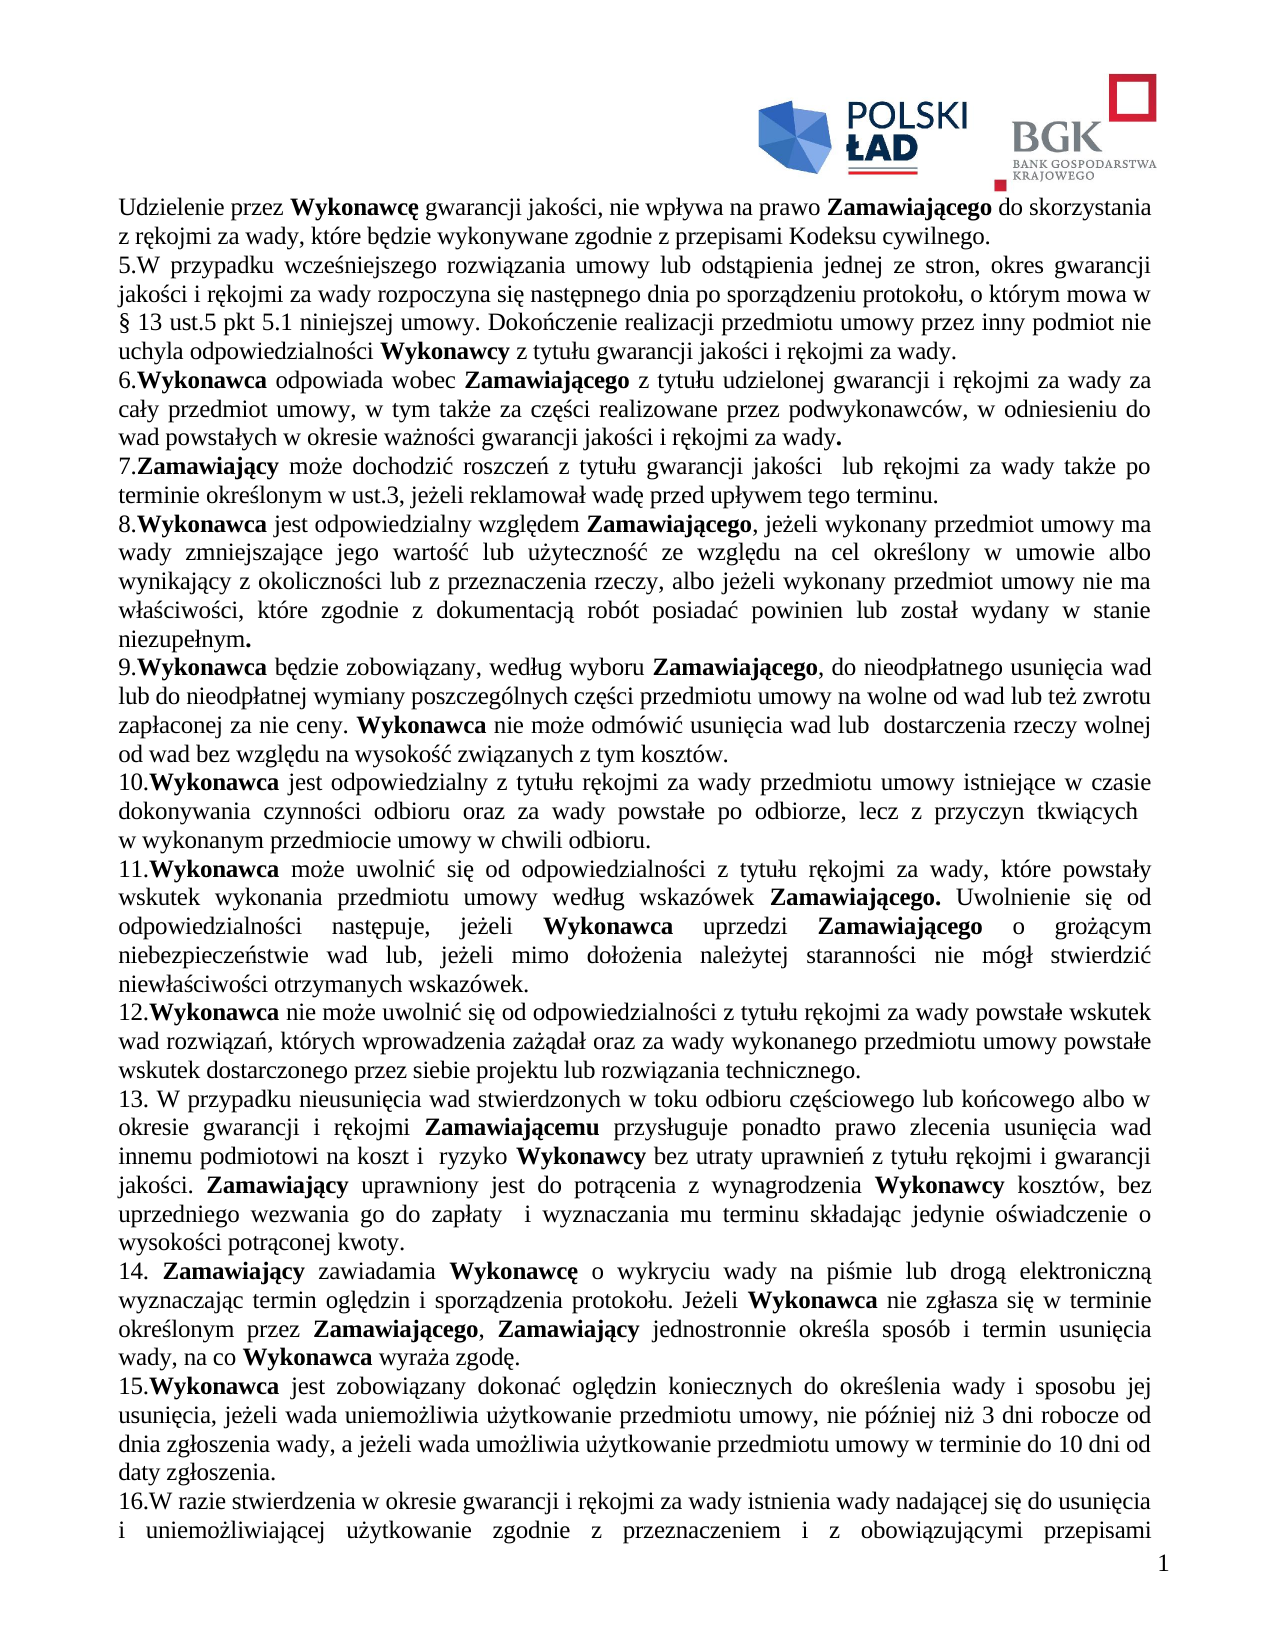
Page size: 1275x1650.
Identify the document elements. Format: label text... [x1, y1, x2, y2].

text 15.Wykonawca jest zobowiązany dokonać oględzin koniecznych do określenia wady i sposobu jej usunięcia, jeżeli wada uniemożliwia użytkowanie przedmiotu umowy, nie później niż 3 dni robocze od dnia zgłoszenia wady, a jeżeli wada umożliwia użytkowanie przedmiotu umowy w terminie do 10 dni od daty zgłoszenia. [118, 1371, 1152, 1486]
picture [758, 73, 1157, 193]
text 13. W przypadku nieusunięcia wad stwierdzonych w toku odbioru częściowego lub końcowego albo w okresie gwarancji i rękojmi Zamawiającemu przysługuje ponadto prawo zlecenia usunięcia wad innemu podmiotowi na koszt i ryzyko Wykonawcy bez utraty uprawnień z tytułu rękojmi i gwarancji jakości. Zamawiający uprawniony jest do potrącenia z wynagrodzenia Wykonawcy kosztów, bez uprzedniego wezwania go do zapłaty i wyznaczania mu terminu składając jedynie oświadczenie o wysokości potrąconej kwoty. [118, 1084, 1152, 1256]
text 14. Zamawiający zawiadamia Wykonawcę o wykryciu wady na piśmie lub drogą elektroniczną wyznaczając termin oględzin i sporządzenia protokołu. Jeżeli Wykonawca nie zgłasza się w terminie określonym przez Zamawiającego, Zamawiający jednostronnie określa sposób i termin usunięcia wady, na co Wykonawca wyraża zgodę. [118, 1256, 1152, 1371]
text 5.W przypadku wcześniejszego rozwiązania umowy lub odstąpienia jednej ze stron, okres gwarancji jakości i rękojmi za wady rozpoczyna się następnego dnia po sporządzeniu protokołu, o którym mowa w § 13 ust.5 pkt 5.1 niniejszej umowy. Dokończenie realizacji przedmiotu umowy przez inny podmiot nie uchyla odpowiedzialności Wykonawcy z tytułu gwarancji jakości i rękojmi za wady. [118, 250, 1152, 365]
text 12.Wykonawca nie może uwolnić się od odpowiedzialności z tytułu rękojmi za wady powstałe wskutek wad rozwiązań, których wprowadzenia zażądał oraz za wady wykonanego przedmiotu umowy powstałe wskutek dostarczonego przez siebie projektu lub rozwiązania technicznego. [118, 997, 1152, 1084]
text 6.Wykonawca odpowiada wobec Zamawiającego z tytułu udzielonej gwarancji i rękojmi za wady za cały przedmiot umowy, w tym także za części realizowane przez podwykonawców, w odniesieniu do wad powstałych w okresie ważności gwarancji jakości i rękojmi za wady. [118, 365, 1152, 451]
text 7.Zamawiający może dochodzić roszczeń z tytułu gwarancji jakości lub rękojmi za wady także po terminie określonym w ust.3, jeżeli reklamował wadę przed upływem tego terminu. [118, 451, 1152, 509]
text 9.Wykonawca będzie zobowiązany, według wyboru Zamawiającego, do nieodpłatnego usunięcia wad lub do nieodpłatnej wymiany poszczególnych części przedmiotu umowy na wolne od wad lub też zwrotu zapłaconej za nie ceny. Wykonawca nie może odmówić usunięcia wad lub dostarczenia rzeczy wolnej od wad bez względu na wysokość związanych z tym kosztów. [118, 652, 1152, 767]
text 8.Wykonawca jest odpowiedzialny względem Zamawiającego, jeżeli wykonany przedmiot umowy ma wady zmniejszające jego wartość lub użyteczność ze względu na cel określony w umowie albo wynikający z okoliczności lub z przeznaczenia rzeczy, albo jeżeli wykonany przedmiot umowy nie ma właściwości, które zgodnie z dokumentacją robót posiadać powinien lub został wydany w stanie niezupełnym. [118, 509, 1152, 652]
text 10.Wykonawca jest odpowiedzialny z tytułu rękojmi za wady przedmiotu umowy istniejące w czasie dokonywania czynności odbioru oraz za wady powstałe po odbiorze, lecz z przyczyn tkwiących w wykonanym przedmiocie umowy w chwili odbioru. [118, 767, 1152, 854]
text 11.Wykonawca może uwolnić się od odpowiedzialności z tytułu rękojmi za wady, które powstały wskutek wykonania przedmiotu umowy według wskazówek Zamawiającego. Uwolnienie się od odpowiedzialności następuje, jeżeli Wykonawca uprzedzi Zamawiającego o grożącym niebezpieczeństwie wad lub, jeżeli mimo dołożenia należytej staranności nie mógł stwierdzić niewłaściwości otrzymanych wskazówek. [118, 854, 1152, 997]
